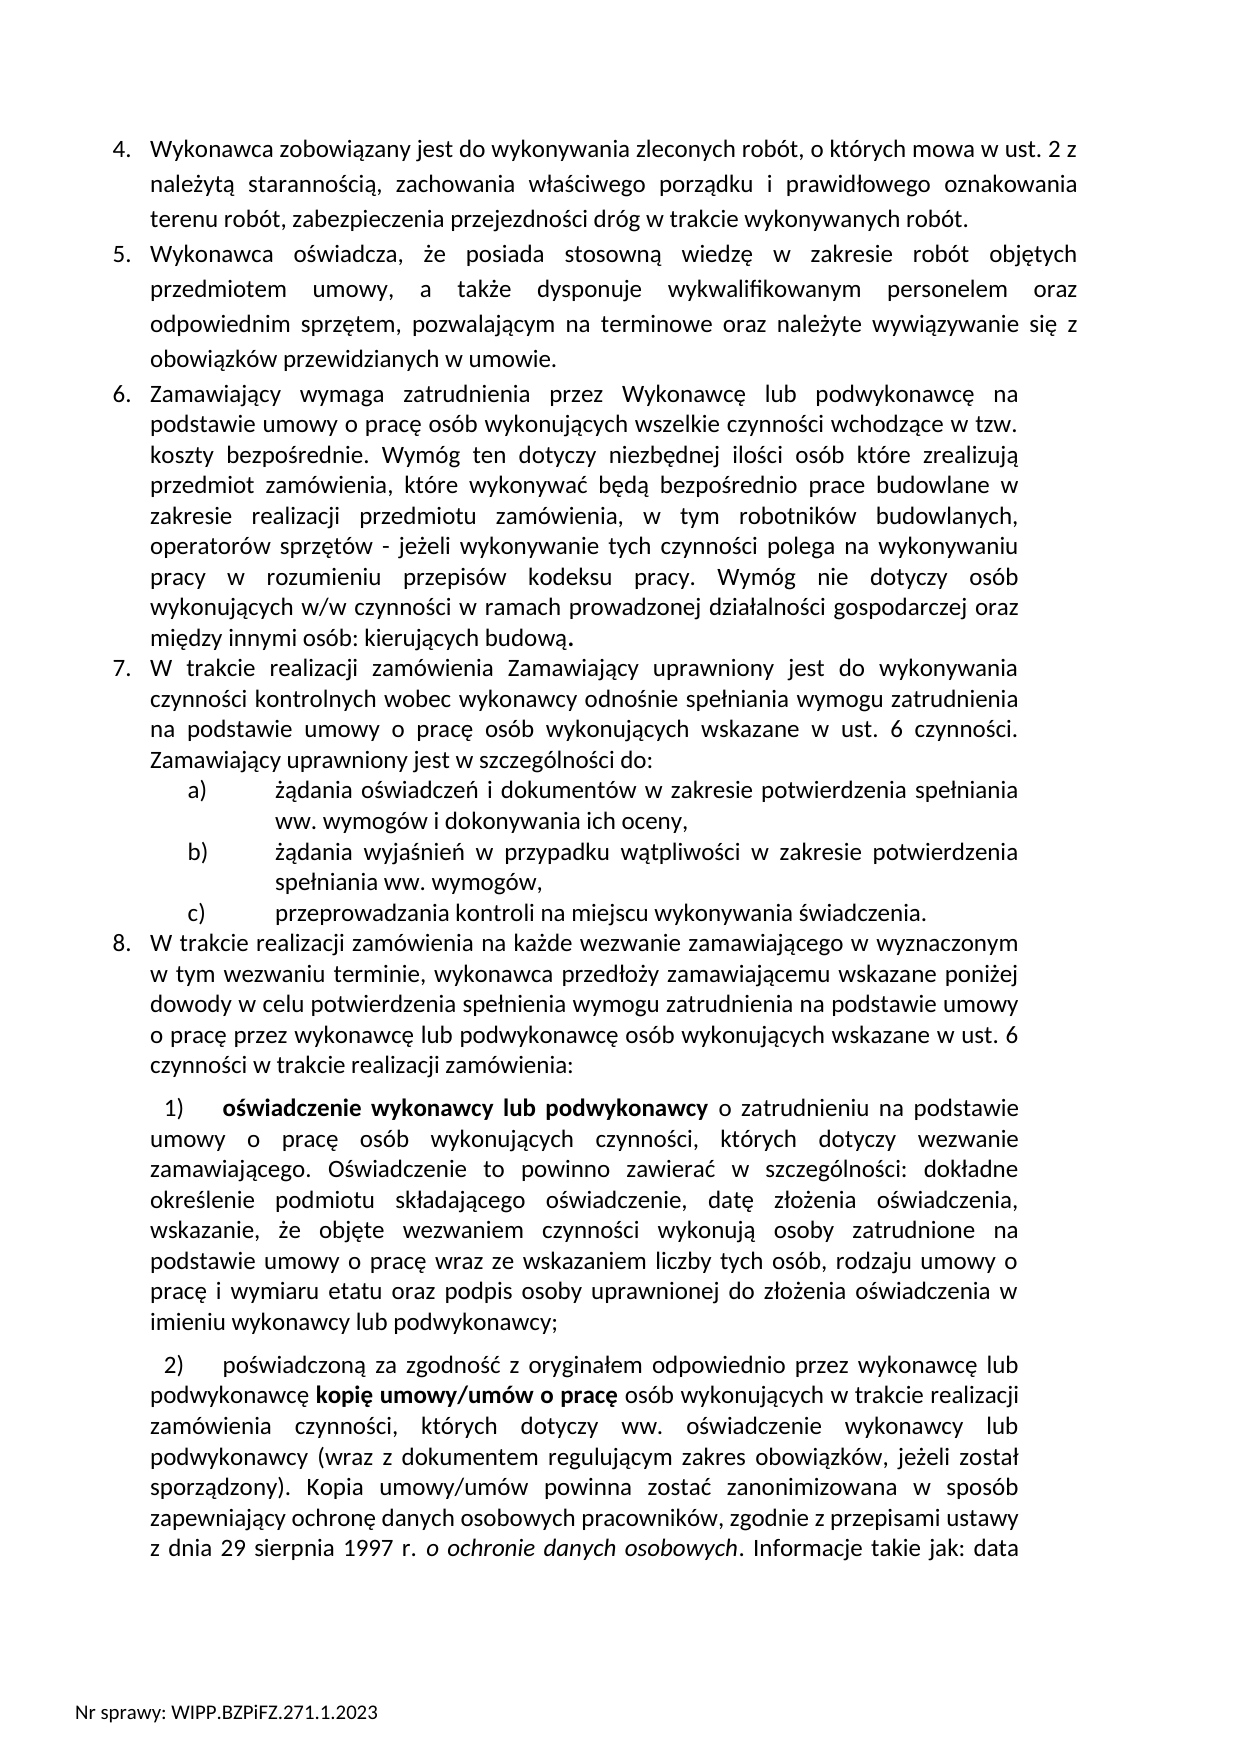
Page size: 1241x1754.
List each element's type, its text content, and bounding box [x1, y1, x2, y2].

list żądania wyjaśnień w przypadku wątpliwości w zakresie potwierdzenia spełniania ww. wymogów, [187, 836, 1019, 897]
list Wykonawca zobowiązany jest do wykonywania zleconych robót, o których mowa w ust. 2 z należytą starannością, zachowania właściwego porządku i prawidłowego oznakowania terenu robót, zabezpieczenia przejezdności dróg w trakcie wykonywanych robót. [112, 133, 1078, 233]
list W trakcie realizacji zamówienia Zamawiający uprawniony jest do wykonywania czynności kontrolnych wobec wykonawcy odnośnie spełniania wymogu zatrudnienia na podstawie umowy o pracę osób wykonujących wskazane w ust. 6 czynności. Zamawiający uprawniony jest w szczególności do: [112, 653, 1019, 775]
list Zamawiający wymaga zatrudnienia przez Wykonawcę lub podwykonawcę na podstawie umowy o pracę osób wykonujących wszelkie czynności wchodzące w tzw. koszty bezpośrednie. Wymóg ten dotyczy niezbędnej ilości osób które zrealizują przedmiot zamówienia, które wykonywać będą bezpośrednio prace budowlane w zakresie realizacji przedmiotu zamówienia, w tym robotników budowlanych, operatorów sprzętów - jeżeli wykonywanie tych czynności polega na wykonywaniu pracy w rozumieniu przepisów kodeksu pracy. Wymóg nie dotyczy osób wykonujących w/w czynności w ramach prowadzonej działalności gospodarczej oraz między innymi osób: kierujących budową. [112, 378, 1019, 653]
list W trakcie realizacji zamówienia na każde wezwanie zamawiającego w wyznaczonym w tym wezwaniu terminie, wykonawca przedłoży zamawiającemu wskazane poniżej dowody w celu potwierdzenia spełnienia wymogu zatrudnienia na podstawie umowy o pracę przez wykonawcę lub podwykonawcę osób wykonujących wskazane w ust. 6 czynności w trakcie realizacji zamówienia: [112, 927, 1019, 1080]
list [150, 1349, 1019, 1563]
list Wykonawca oświadcza, że posiada stosowną wiedzę w zakresie robót objętych przedmiotem umowy, a także dysponuje wykwalifikowanym personelem oraz odpowiednim sprzętem, pozwalającym na terminowe oraz należyte wywiązywanie się z obowiązków przewidzianych w umowie. [112, 238, 1078, 373]
list przeprowadzania kontroli na miejscu wykonywania świadczenia. [187, 897, 1019, 927]
list żądania oświadczeń i dokumentów w zakresie potwierdzenia spełniania ww. wymogów i dokonywania ich oceny, [187, 775, 1019, 836]
list oświadczenie wykonawcy lub podwykonawcy o zatrudnieniu na podstawie umowy o pracę osób wykonujących czynności, których dotyczy wezwanie zamawiającego. Oświadczenie to powinno zawierać w szczególności: dokładne określenie podmiotu składającego oświadczenie, datę złożenia oświadczenia, wskazanie, że objęte wezwaniem czynności wykonują osoby zatrudnione na podstawie umowy o pracę wraz ze wskazaniem liczby tych osób, rodzaju umowy o pracę i wymiaru etatu oraz podpis osoby uprawnionej do złożenia oświadczenia w imieniu wykonawcy lub podwykonawcy; [150, 1092, 1019, 1337]
